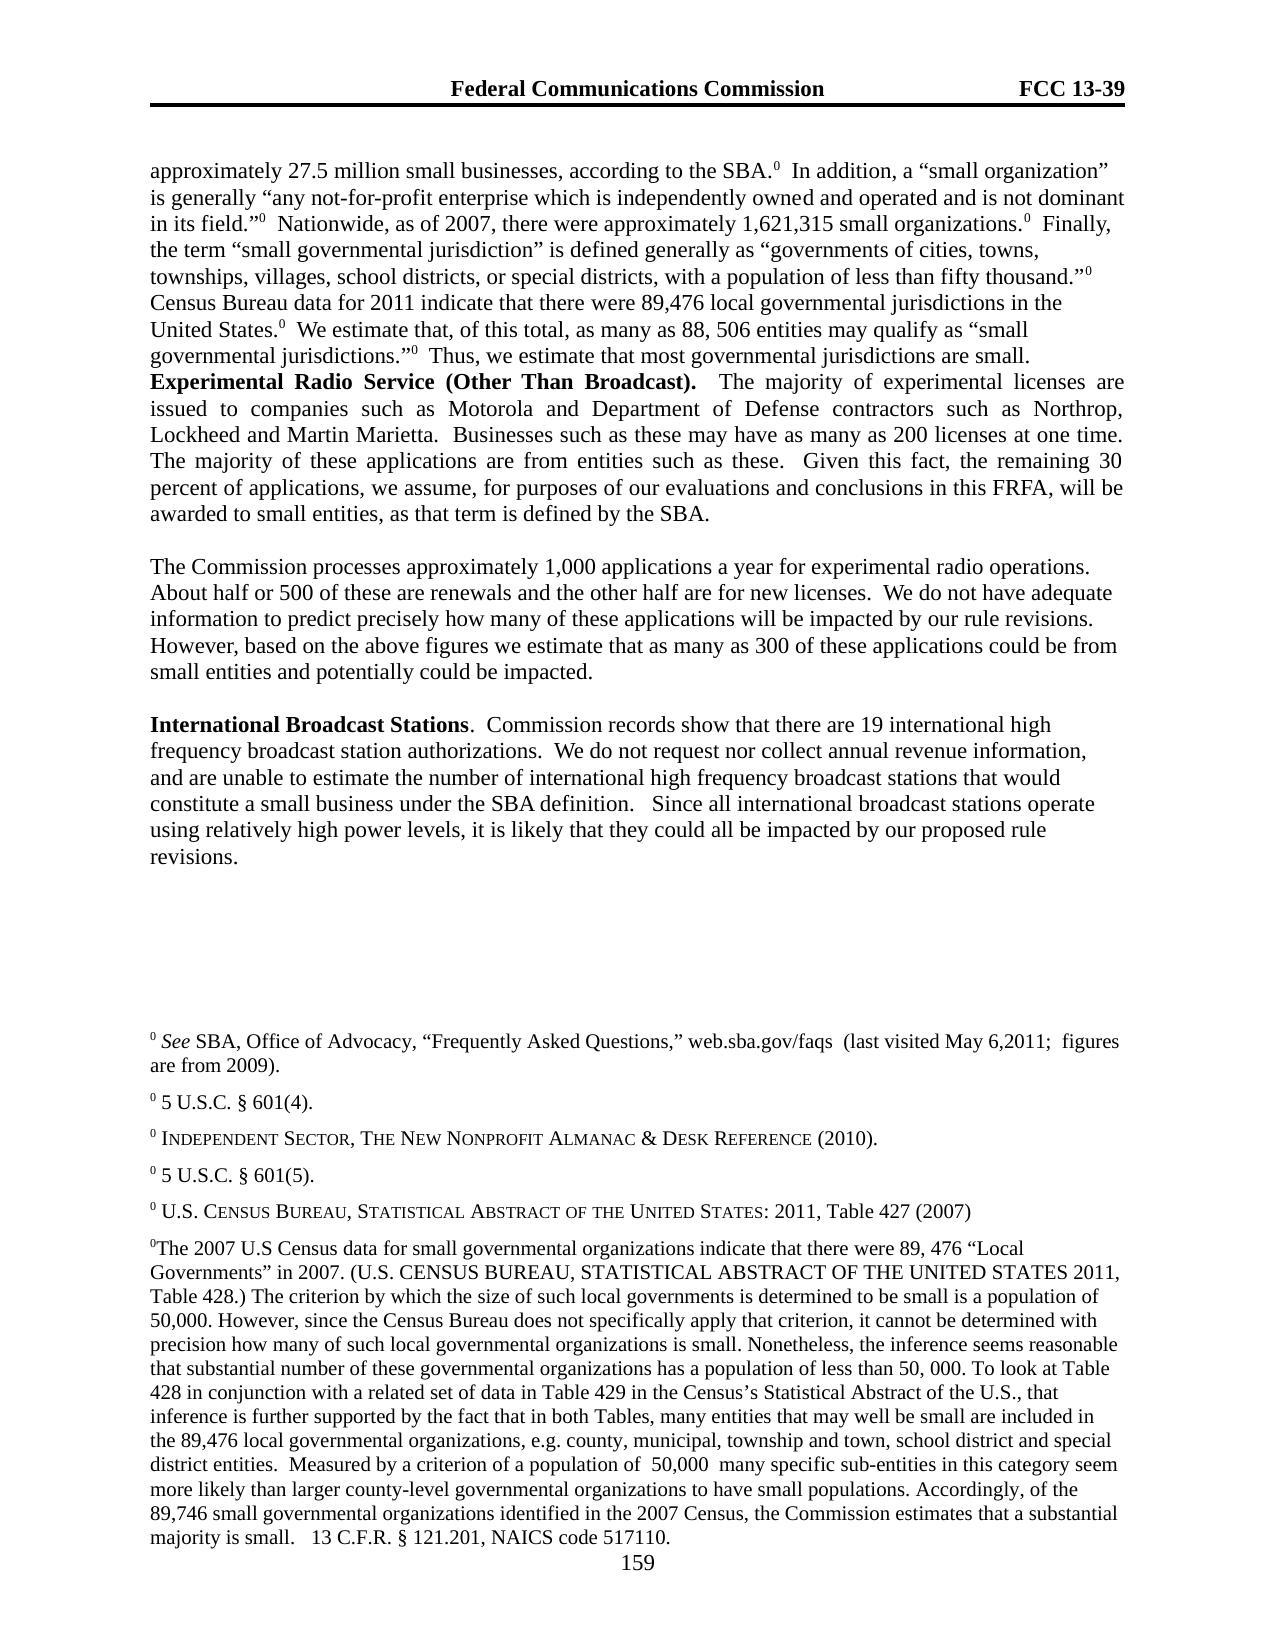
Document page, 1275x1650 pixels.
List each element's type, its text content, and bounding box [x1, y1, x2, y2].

text Experimental Radio Service (Other Than Broadcast). The majority of experimental licenses are issued to companies such as Motorola and Department of Defense contractors such as Northrop, Lockheed and Martin Marietta. Businesses such as these may have as many as 200 licenses at one time. The majority of these applications are from entities such as these. Given this fact, the remaining 30 percent of applications, we assume, for purposes of our evaluations and conclusions in this FRFA, will be awarded to small entities, as that term is defined by the SBA. [150, 368, 1125, 526]
text Small Businesses, Small Organizations, and Small Governmental Jurisdictions. Our action may, over time, affect small entities that are not easily categorized at present. We therefore describe here, at the outset, three comprehensive, statutory small entity size standards. First, nationwide, there are a total of approximately 27.5 million small businesses, according to the SBA. In addition, a “small organization” is generally “any not-for-profit enterprise which is independently owned and operated and is not dominant in its field.” Nationwide, as of 2007, there were approximately 1,621,315 small organizations. Finally, the term “small governmental jurisdiction” is defined generally as “governments of cities, towns, townships, villages, school districts, or special districts, with a population of less than fifty thousand.” Census Bureau data for 2011 indicate that there were 89,476 local governmental jurisdictions in the United States. We estimate that, of this total, as many as 88, 506 entities may qualify as “small governmental jurisdictions.” Thus, we estimate that most governmental jurisdictions are small. [150, 157, 1125, 368]
text The Commission processes approximately 1,000 applications a year for experimental radio operations. About half or 500 of these are renewals and the other half are for new licenses. We do not have adequate information to predict precisely how many of these applications will be impacted by our rule revisions. However, based on the above figures we estimate that as many as 300 of these applications could be from small entities and potentially could be impacted. [150, 553, 1125, 684]
text International Broadcast Stations. Commission records show that there are 19 international high frequency broadcast station authorizations. We do not request nor collect annual revenue information, and are unable to estimate the number of international high frequency broadcast stations that would constitute a small business under the SBA definition. Since all international broadcast stations operate using relatively high power levels, it is likely that they could all be impacted by our proposed rule revisions. [150, 711, 1125, 869]
